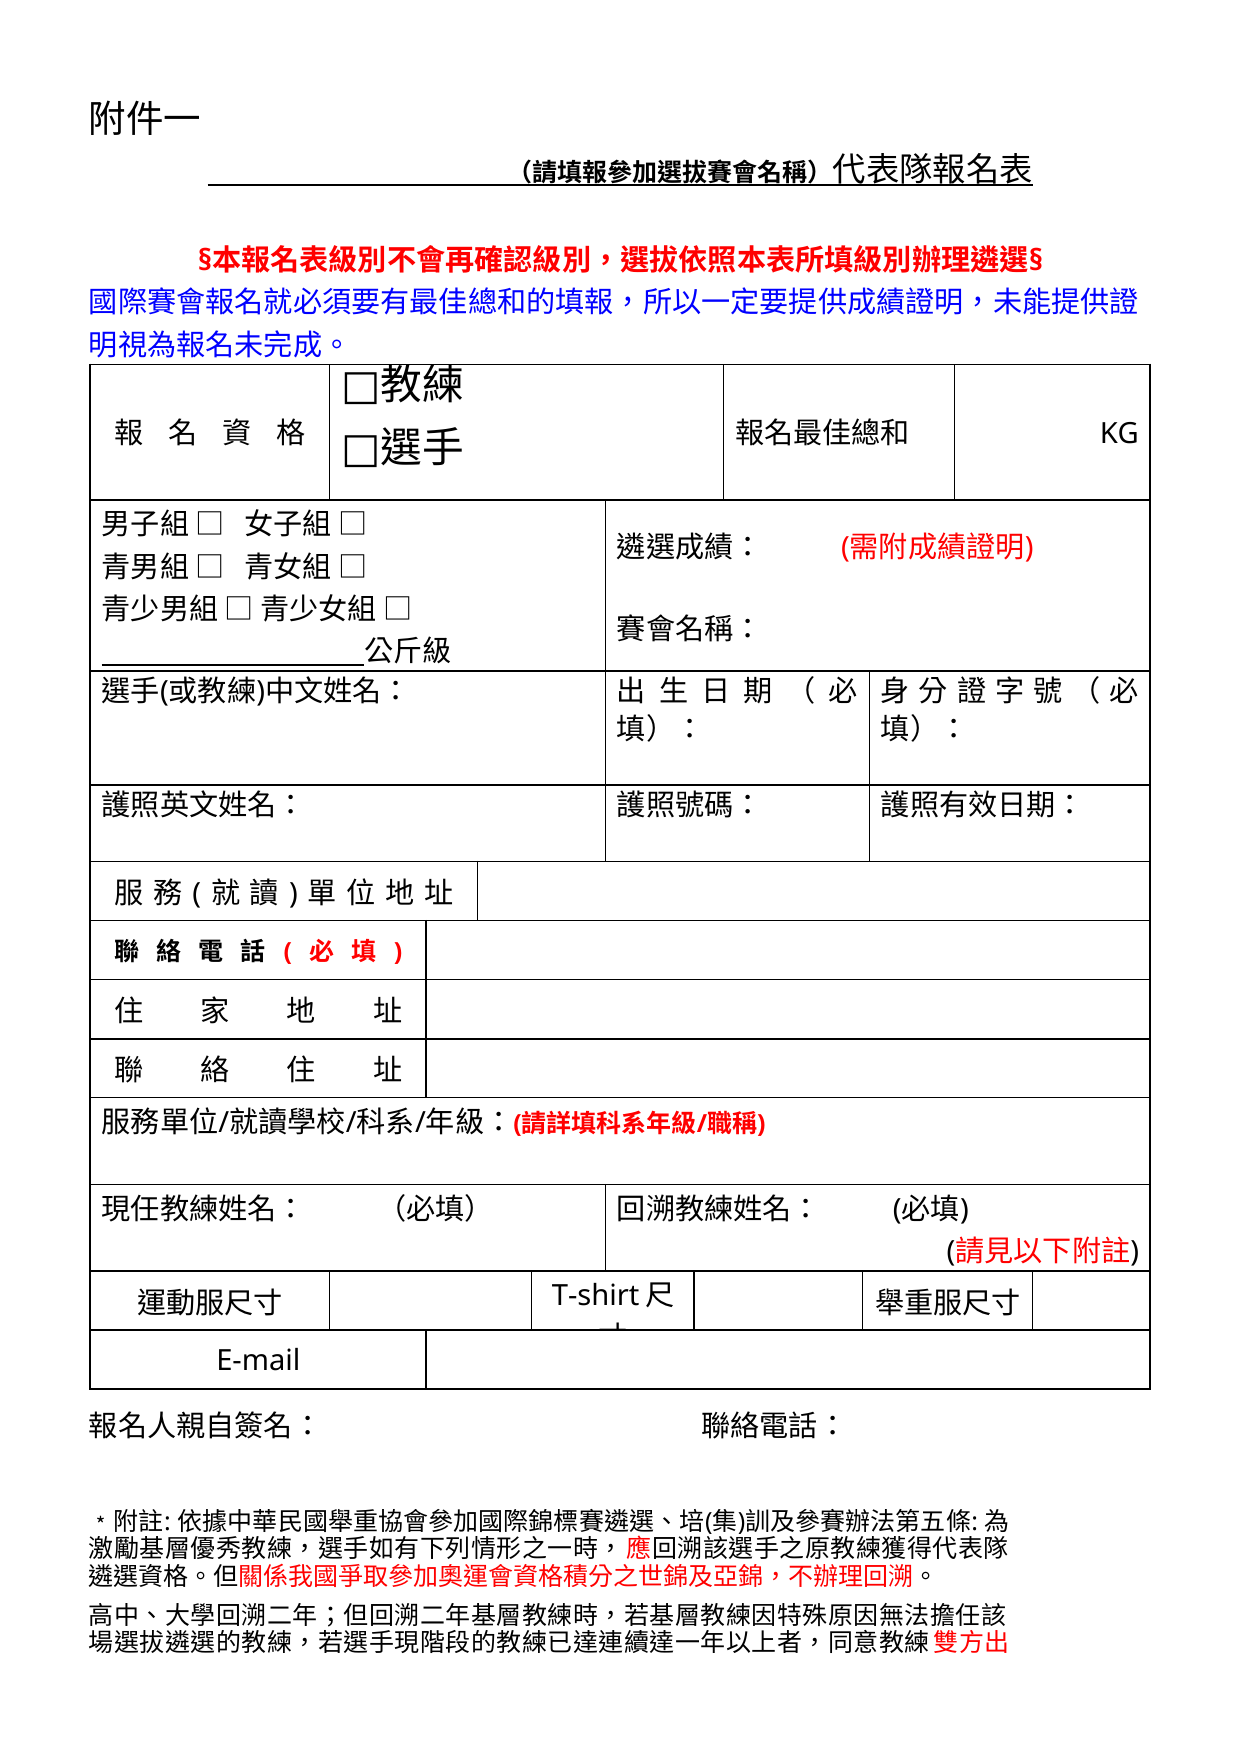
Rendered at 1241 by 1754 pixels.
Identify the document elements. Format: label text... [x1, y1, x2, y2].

table_cell 回溯教練姓名： (必填) (請見以下附註) [606, 1185, 1149, 1270]
text 國際賽會報名就必須要有最佳總和的填報，所以一定要提供成績證明，未能提供證明視為報名未完成。 [89, 279, 1152, 363]
text （請填報參加選拔賽會名稱）代表隊報名表 [89, 143, 1152, 191]
table_cell 聯絡電話(必填) [91, 921, 425, 979]
table_cell 服務(就讀)單位地址 [91, 862, 477, 920]
text §本報名表級別不會再確認級別，選拔依照本表所填級別辦理遴選§ [89, 237, 1152, 279]
table_cell [427, 1040, 1149, 1097]
table_cell 身分證字號（必填）： [870, 672, 1149, 784]
table_header KG [955, 365, 1149, 499]
table_header 報名最佳總和 [724, 365, 954, 499]
table_cell 運動服尺寸 [91, 1272, 329, 1329]
table_cell [427, 980, 1149, 1038]
table_cell 住家地址 [91, 980, 425, 1038]
table_cell [330, 1272, 531, 1329]
table_cell [1033, 1272, 1149, 1329]
table_cell 服務單位/就讀學校/科系/年級：(請詳填科系年級/職稱) [91, 1098, 1149, 1184]
table_cell 遴選成績： (需附成績證明) 賽會名稱： [606, 501, 1149, 670]
table_cell 男子組 □ 女子組 □ 青男組 □ 青女組 □ 青少男組 □ 青少女組 □ 公斤級 [91, 501, 605, 670]
table_cell 護照英文姓名： [91, 786, 605, 861]
text 報名人親自簽名： 聯絡電話： [89, 1402, 1010, 1444]
table_cell 護照號碼： [606, 786, 869, 861]
table_cell T-shirt尺寸 [532, 1272, 693, 1329]
text ﹡附註: 依據中華民國舉重協會參加國際錦標賽遴選、培(集)訓及參賽辦法第五條: 為激勵基層優秀教練，選手如有下列情形之一時，應回溯該選手之原教練獲得代表隊遴選資格。但關係我國爭取參加奧運會資格積分之世錦及亞錦，不辦理回溯。 [89, 1509, 1010, 1590]
table_header □教練 □選手 [330, 365, 723, 499]
table_cell [478, 862, 1149, 920]
table_cell [695, 1272, 862, 1329]
table_cell [427, 1331, 1149, 1388]
text 附件一 [89, 89, 1152, 143]
table_cell E-mail [91, 1331, 425, 1388]
table_cell 現任教練姓名： （必填） [91, 1185, 605, 1270]
table_cell 聯絡住址 [91, 1040, 425, 1097]
table_header 報名資格 [91, 365, 329, 499]
table_cell 護照有效日期： [870, 786, 1149, 861]
table_cell 舉重服尺寸 [863, 1272, 1032, 1329]
table_cell 選手(或教練)中文姓名： [91, 672, 605, 784]
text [89, 1603, 1010, 1657]
table_cell [427, 921, 1149, 979]
table_cell 出生日期（必填）： [606, 672, 869, 784]
